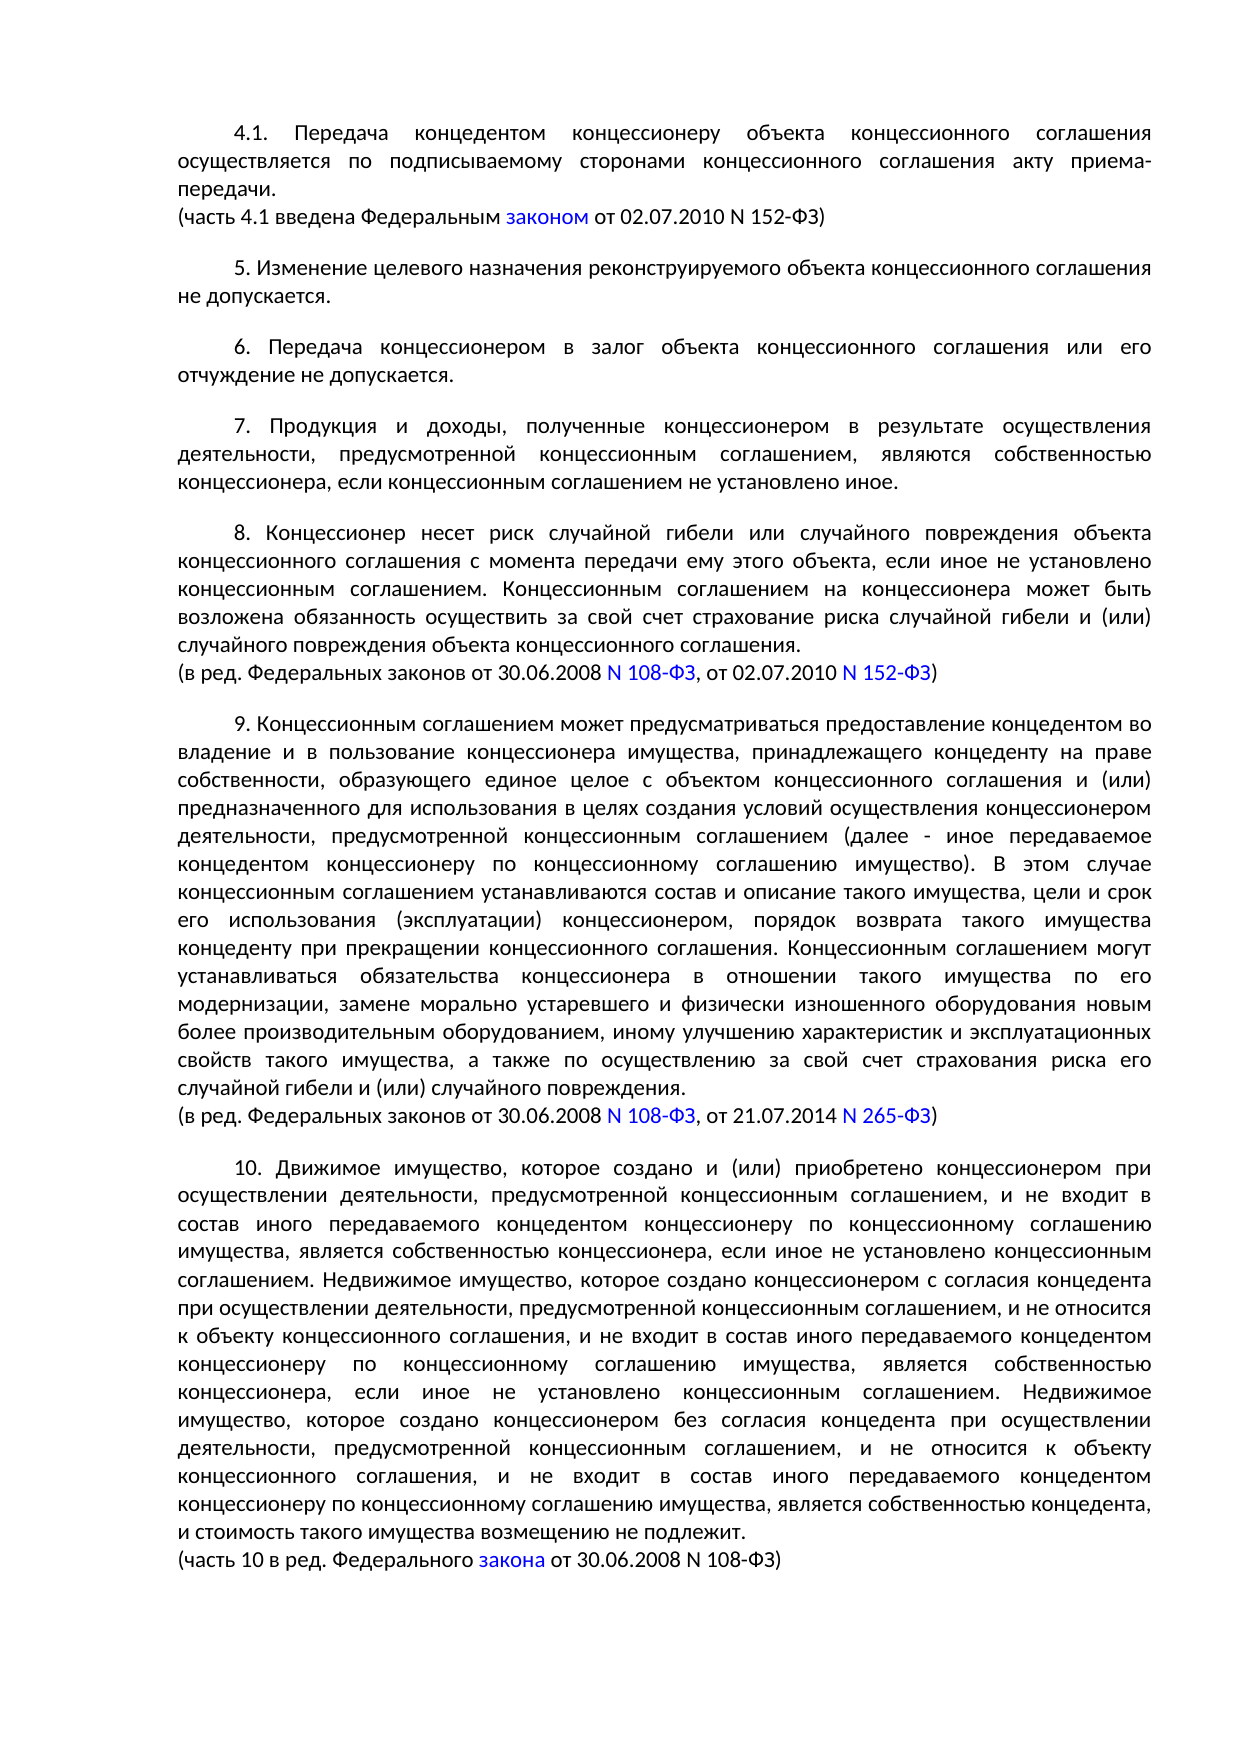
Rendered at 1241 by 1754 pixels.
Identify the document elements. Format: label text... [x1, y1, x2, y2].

text (часть 10 в ред. Федерального закона от 30.06.2008 N 108-ФЗ) [177, 1545, 1152, 1573]
text 5. Изменение целевого назначения реконструируемого объекта концессионного соглашения не допускается. [177, 253, 1152, 309]
text 9. Концессионным соглашением может предусматриваться предоставление концедентом во владение и в пользование концессионера имущества, принадлежащего концеденту на праве собственности, образующего единое целое с объектом концессионного соглашения и (или) предназначенного для использования в целях создания условий осуществления концессионером деятельности, предусмотренной концессионным соглашением (далее - иное передаваемое концедентом концессионеру по концессионному соглашению имущество). В этом случае концессионным соглашением устанавливаются состав и описание такого имущества, цели и срок его использования (эксплуатации) концессионером, порядок возврата такого имущества концеденту при прекращении концессионного соглашения. Концессионным соглашением могут устанавливаться обязательства концессионера в отношении такого имущества по его модернизации, замене морально устаревшего и физически изношенного оборудования новым более производительным оборудованием, иному улучшению характеристик и эксплуатационных свойств такого имущества, а также по осуществлению за свой счет страхования риска его случайной гибели и (или) случайного повреждения. [177, 709, 1152, 1102]
text (в ред. Федеральных законов от 30.06.2008 N 108-ФЗ, от 21.07.2014 N 265-ФЗ) [177, 1102, 1152, 1130]
text 4.1. Передача концедентом концессионеру объекта концессионного соглашения осуществляется по подписываемому сторонами концессионного соглашения акту приема-передачи. [177, 118, 1152, 202]
text 10. Движимое имущество, которое создано и (или) приобретено концессионером при осуществлении деятельности, предусмотренной концессионным соглашением, и не входит в состав иного передаваемого концедентом концессионеру по концессионному соглашению имущества, является собственностью концессионера, если иное не установлено концессионным соглашением. Недвижимое имущество, которое создано концессионером с согласия концедента при осуществлении деятельности, предусмотренной концессионным соглашением, и не относится к объекту концессионного соглашения, и не входит в состав иного передаваемого концедентом концессионеру по концессионному соглашению имущества, является собственностью концессионера, если иное не установлено концессионным соглашением. Недвижимое имущество, которое создано концессионером без согласия концедента при осуществлении деятельности, предусмотренной концессионным соглашением, и не относится к объекту концессионного соглашения, и не входит в состав иного передаваемого концедентом концессионеру по концессионному соглашению имущества, является собственностью концедента, и стоимость такого имущества возмещению не подлежит. [177, 1153, 1152, 1545]
text (в ред. Федеральных законов от 30.06.2008 N 108-ФЗ, от 02.07.2010 N 152-ФЗ) [177, 658, 1152, 686]
text 7. Продукция и доходы, полученные концессионером в результате осуществления деятельности, предусмотренной концессионным соглашением, являются собственностью концессионера, если концессионным соглашением не установлено иное. [177, 411, 1152, 495]
text (часть 4.1 введена Федеральным законом от 02.07.2010 N 152-ФЗ) [177, 202, 1152, 230]
text 8. Концессионер несет риск случайной гибели или случайного повреждения объекта концессионного соглашения с момента передачи ему этого объекта, если иное не установлено концессионным соглашением. Концессионным соглашением на концессионера может быть возложена обязанность осуществить за свой счет страхование риска случайной гибели и (или) случайного повреждения объекта концессионного соглашения. [177, 518, 1152, 658]
text 6. Передача концессионером в залог объекта концессионного соглашения или его отчуждение не допускается. [177, 332, 1152, 388]
